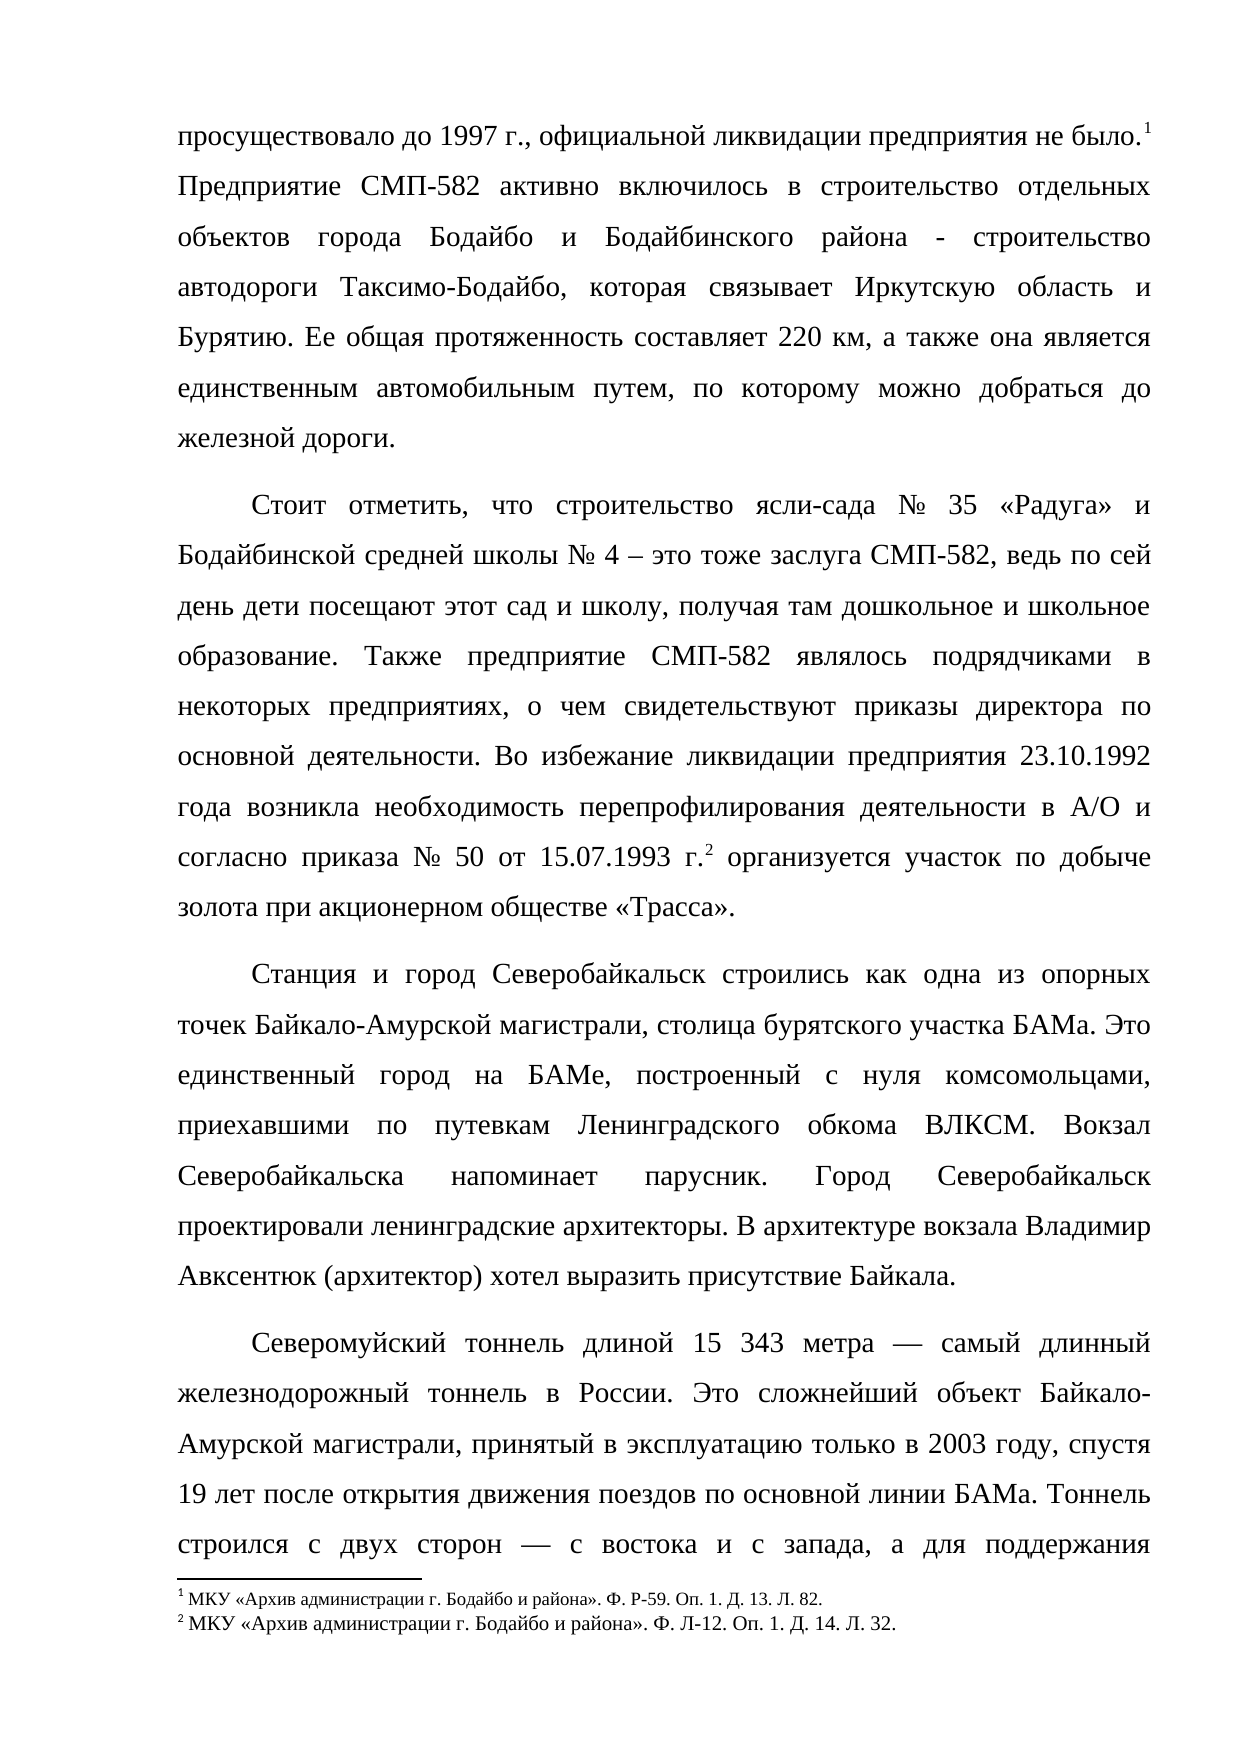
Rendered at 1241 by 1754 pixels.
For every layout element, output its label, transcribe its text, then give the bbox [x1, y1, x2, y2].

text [177, 1325, 1152, 1560]
text Станция и город Северобайкальск строились как одна из опорных точек Байкало-Амурской магистрали, столица бурятского участка БАМа. Это единственный город на БАМе, построенный с нуля комсомольцами, приехавшими по путевкам Ленинградского обкома ВЛКСМ. Вокзал Северобайкальска напоминает парусник. Город Северобайкальск проектировали ленинградские архитекторы. В архитектуре вокзала Владимир Авксентюк (архитектор) хотел выразить присутствие Байкала. [177, 956, 1152, 1292]
text Стоит отметить, что строительство ясли-сада № 35 «Радуга» и Бодайбинской средней школы № 4 – это тоже заслуга СМП-582, ведь по сей день дети посещают этот сад и школу, получая там дошкольное и школьное образование. Также предприятие СМП-582 являлось подрядчиками в некоторых предприятиях, о чем свидетельствуют приказы директора по основной деятельности. Во избежание ликвидации предприятия 23.10.1992 года возникла необходимость перепрофилирования деятельности в А/О и согласно приказа № 50 от 15.07.1993 г. организуется участок по добыче золота при акционерном обществе «Трасса». [177, 487, 1152, 923]
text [177, 118, 1152, 453]
